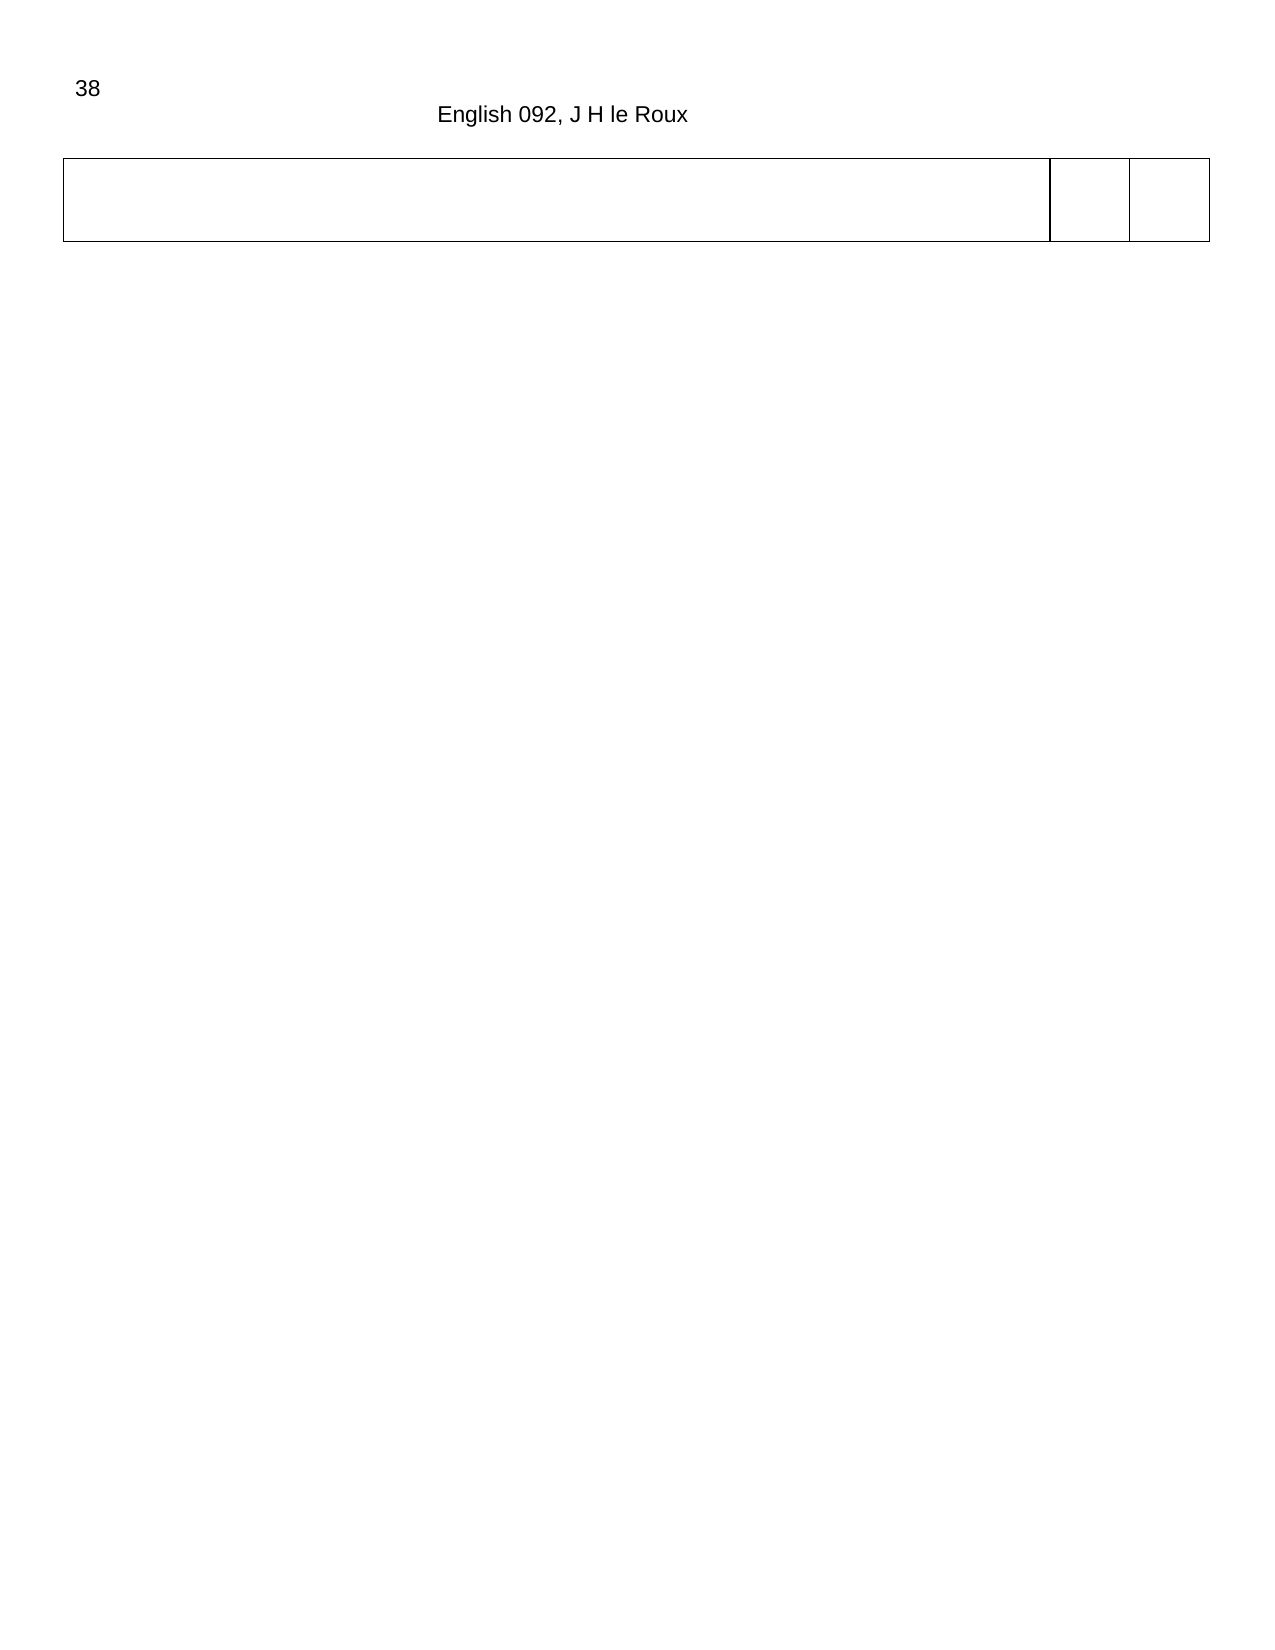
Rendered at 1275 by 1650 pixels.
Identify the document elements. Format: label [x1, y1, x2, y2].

table_cell [64, 159, 1049, 241]
table_cell [1130, 159, 1209, 241]
table_cell [1051, 159, 1129, 241]
